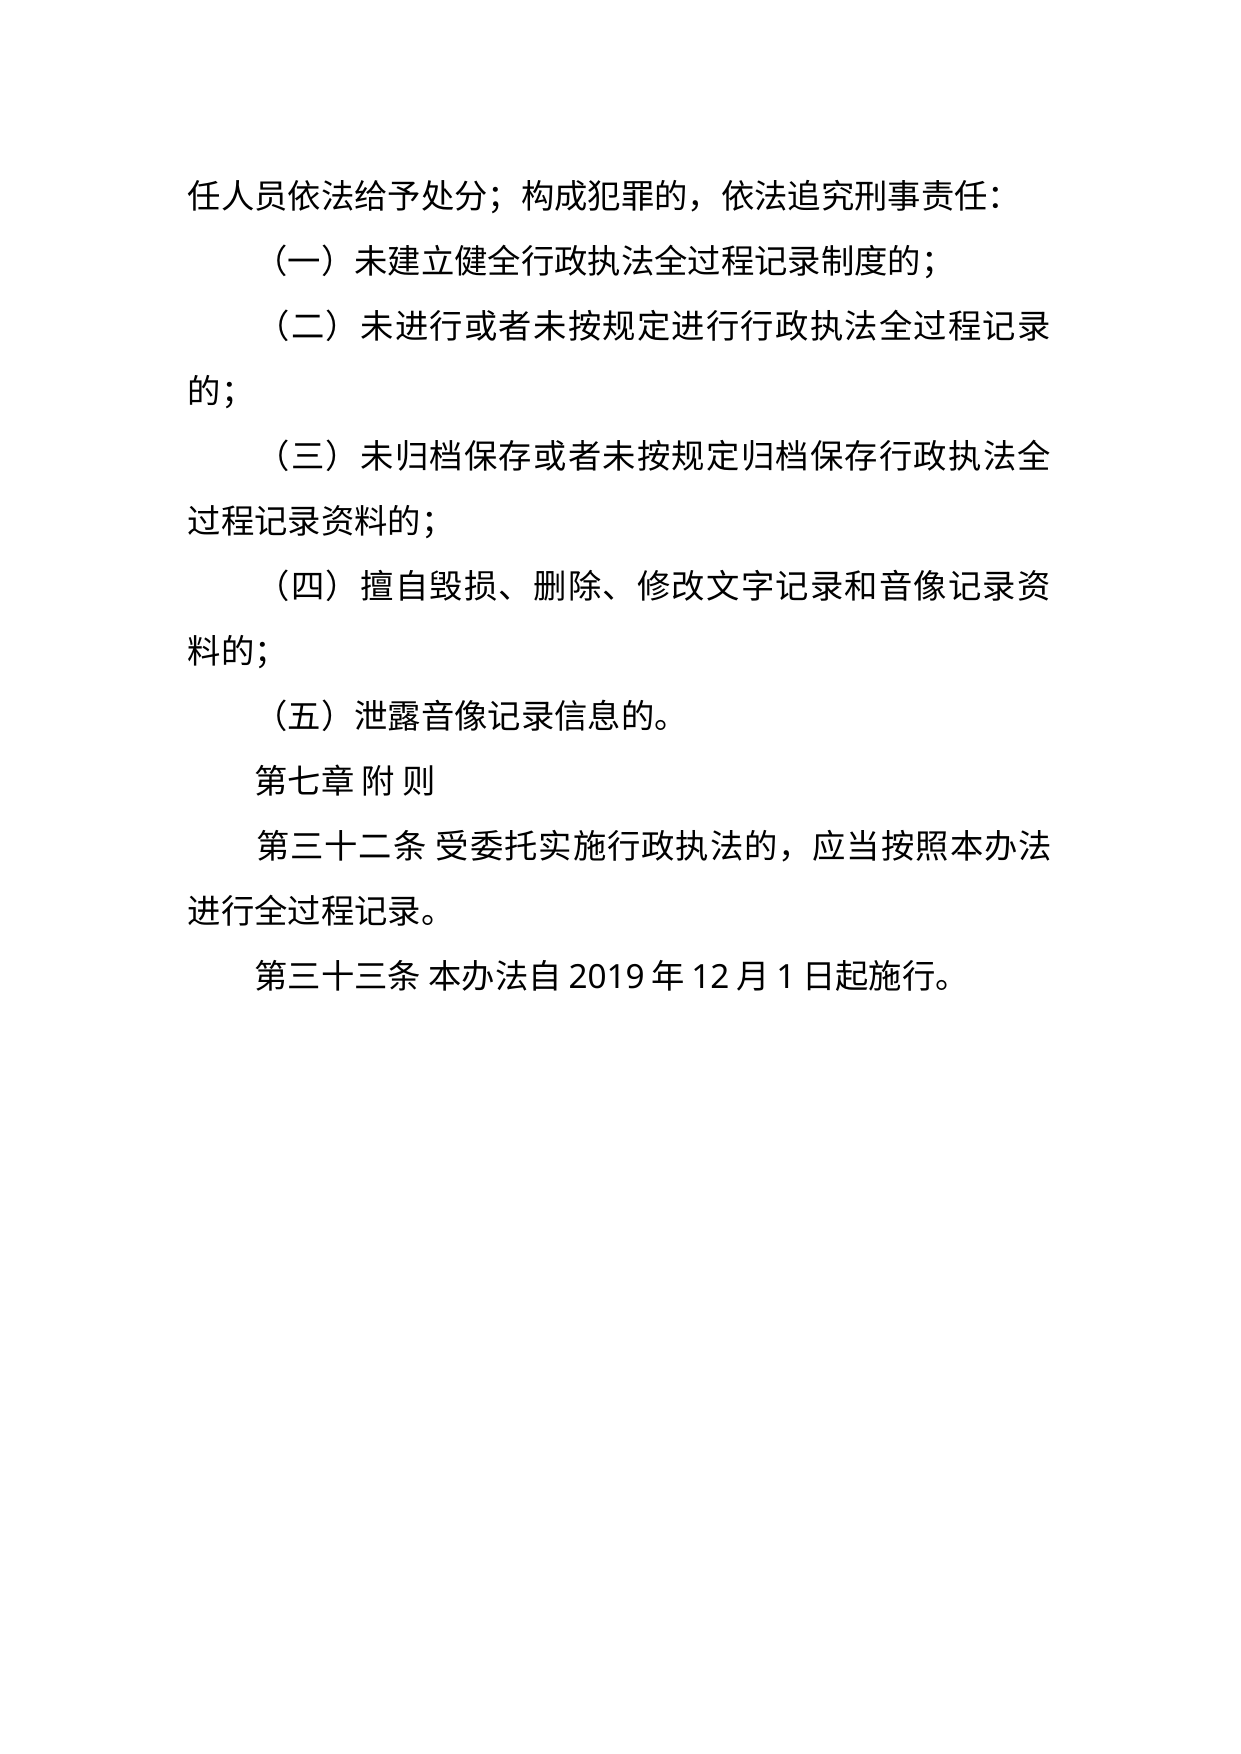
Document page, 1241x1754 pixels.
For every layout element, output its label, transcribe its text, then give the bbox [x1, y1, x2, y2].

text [187, 162, 1053, 227]
text 第三十二条 受委托实施行政执法的，应当按照本办法进行全过程记录。 [187, 812, 1053, 942]
text （四）擅自毁损、删除、修改文字记录和音像记录资料的； [187, 552, 1053, 682]
text （二）未进行或者未按规定进行行政执法全过程记录的； [187, 292, 1053, 422]
text （三）未归档保存或者未按规定归档保存行政执法全过程记录资料的； [187, 422, 1053, 552]
text 第七章 附 则 [187, 747, 1053, 812]
text （一）未建立健全行政执法全过程记录制度的； [187, 227, 1053, 292]
text 第三十三条 本办法自2019年12月1日起施行。 [187, 942, 1053, 1007]
text （五）泄露音像记录信息的。 [187, 682, 1053, 747]
